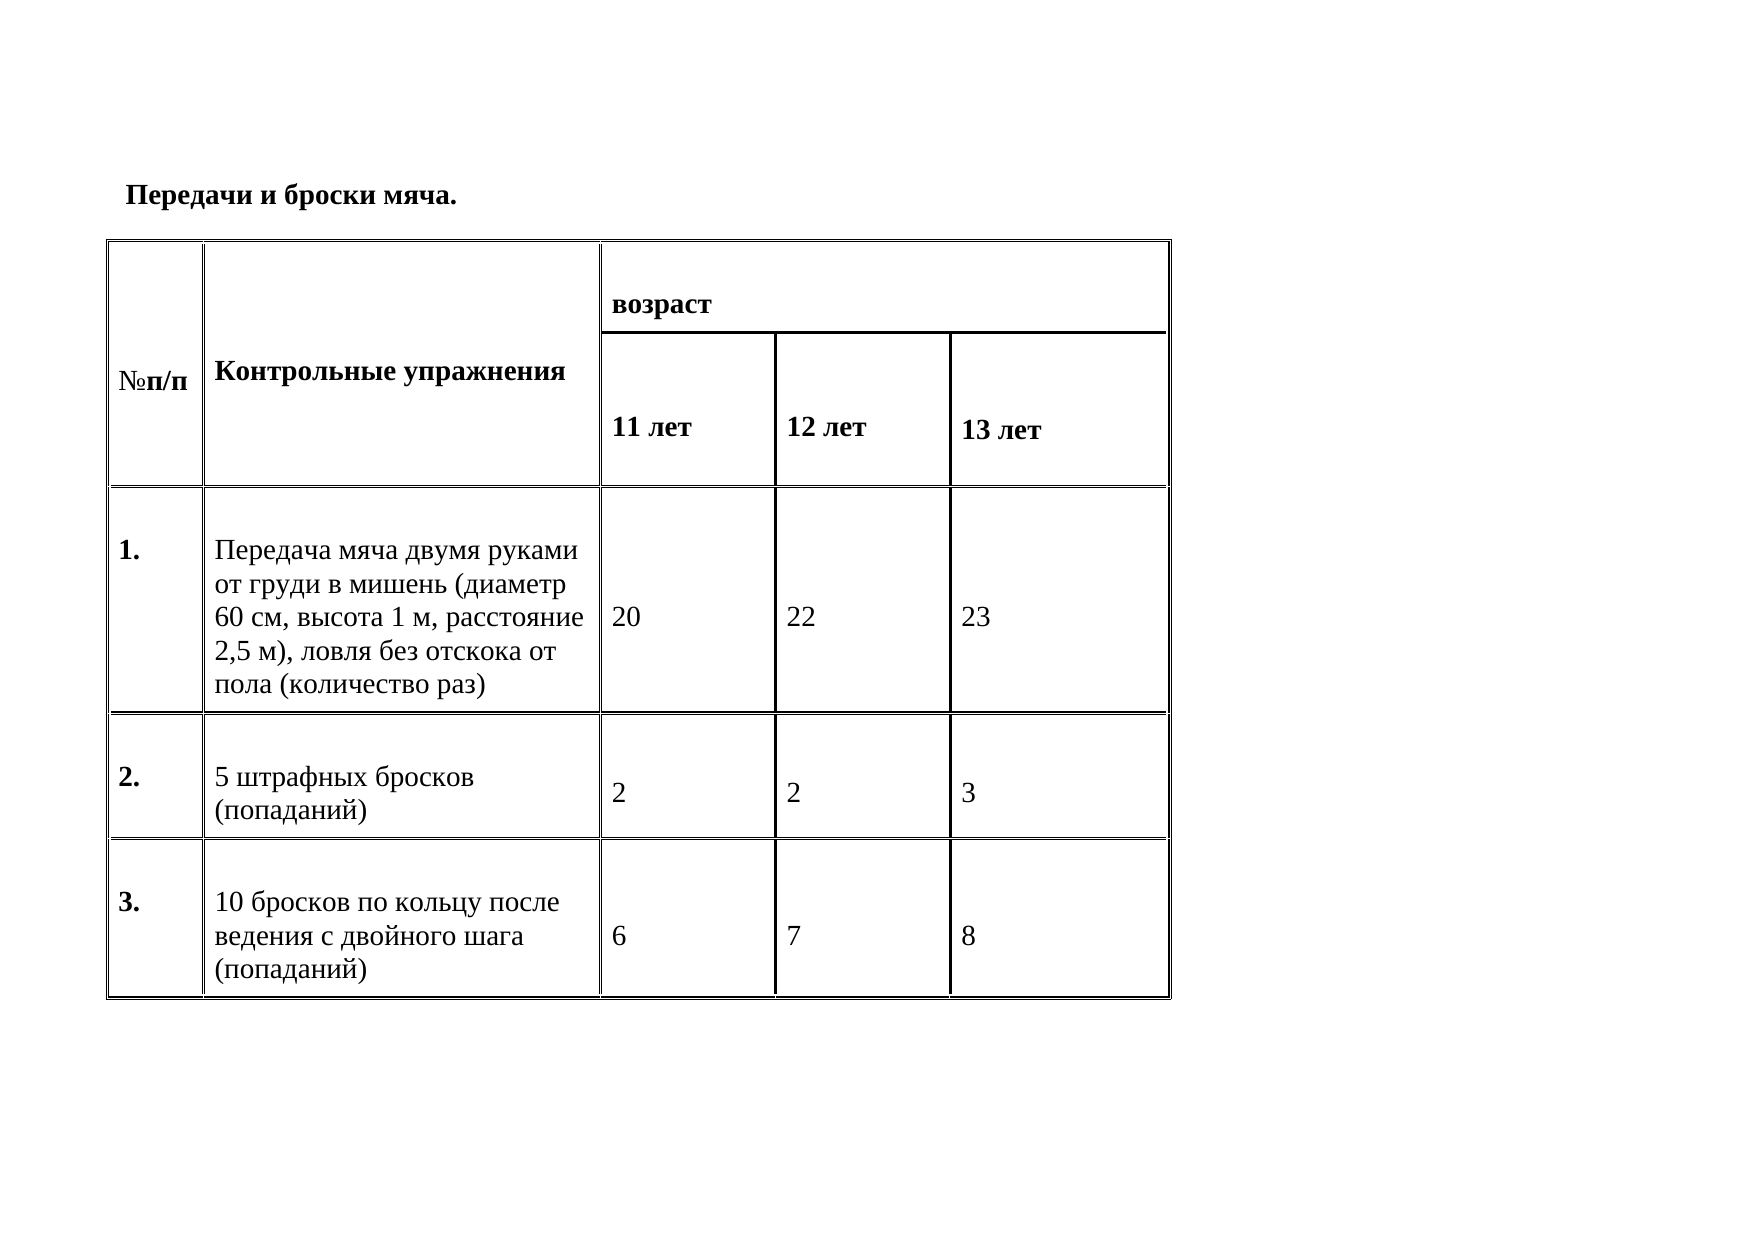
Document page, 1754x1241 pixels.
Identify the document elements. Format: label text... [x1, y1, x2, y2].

table_header возраст [601, 242, 1168, 331]
table_cell 5 штрафных бросков (попаданий) [205, 715, 599, 837]
table_cell 3 [952, 711, 1169, 837]
table_cell 3. [107, 837, 203, 996]
table_cell 11 лет [602, 334, 774, 485]
table_cell 22 [777, 488, 949, 711]
table_cell 10 бросков по кольцу после ведения с двойного шага (попаданий) [204, 840, 601, 996]
table_cell 23 [950, 485, 1170, 711]
table_cell 6 [601, 840, 775, 996]
table_cell 13 лет [952, 331, 1168, 485]
table_header №п/п [109, 242, 203, 485]
table_cell Передача мяча двумя руками от груди в мишень (диаметр 60 см, высота 1 м, расстояние 2,5 м), ловля без отскока от пола (количество раз) [205, 488, 599, 711]
table_cell 12 лет [777, 334, 949, 485]
table_cell 7 [775, 840, 950, 996]
table_cell 2 [602, 715, 774, 837]
table_cell 2 [777, 715, 949, 837]
table_header Контрольные упражнения [204, 242, 601, 485]
text Передачи и броски мяча. [118, 177, 1636, 239]
table_cell 2. [109, 711, 202, 837]
table_cell 1. [107, 485, 203, 711]
table_cell 8 [950, 837, 1170, 996]
table_cell 20 [602, 488, 774, 711]
